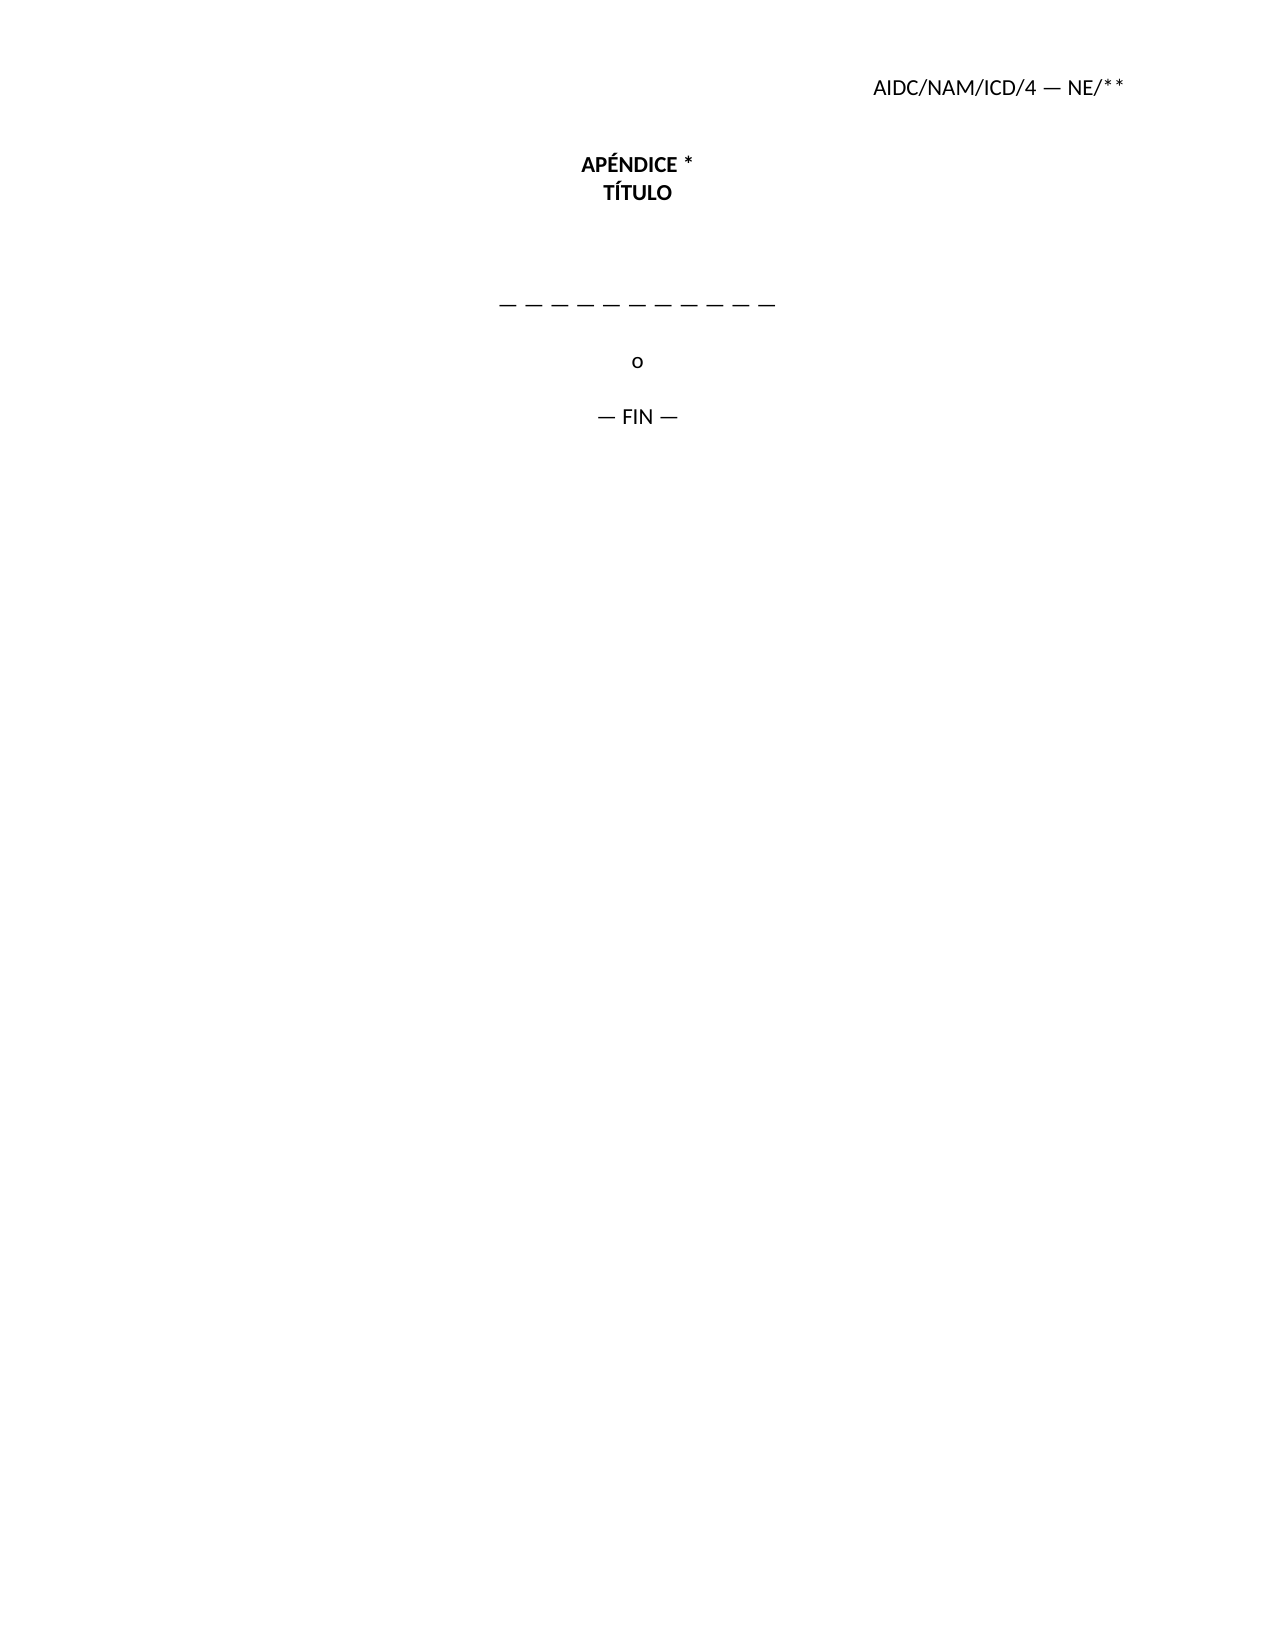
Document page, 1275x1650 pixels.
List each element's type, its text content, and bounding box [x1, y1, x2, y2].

subtitle APÉNDICE * [150, 150, 1125, 178]
text o [150, 346, 1125, 374]
text — FIN — [150, 402, 1125, 430]
text TÍTULO [150, 178, 1125, 206]
text — — — — — — — — — — — [150, 290, 1125, 318]
